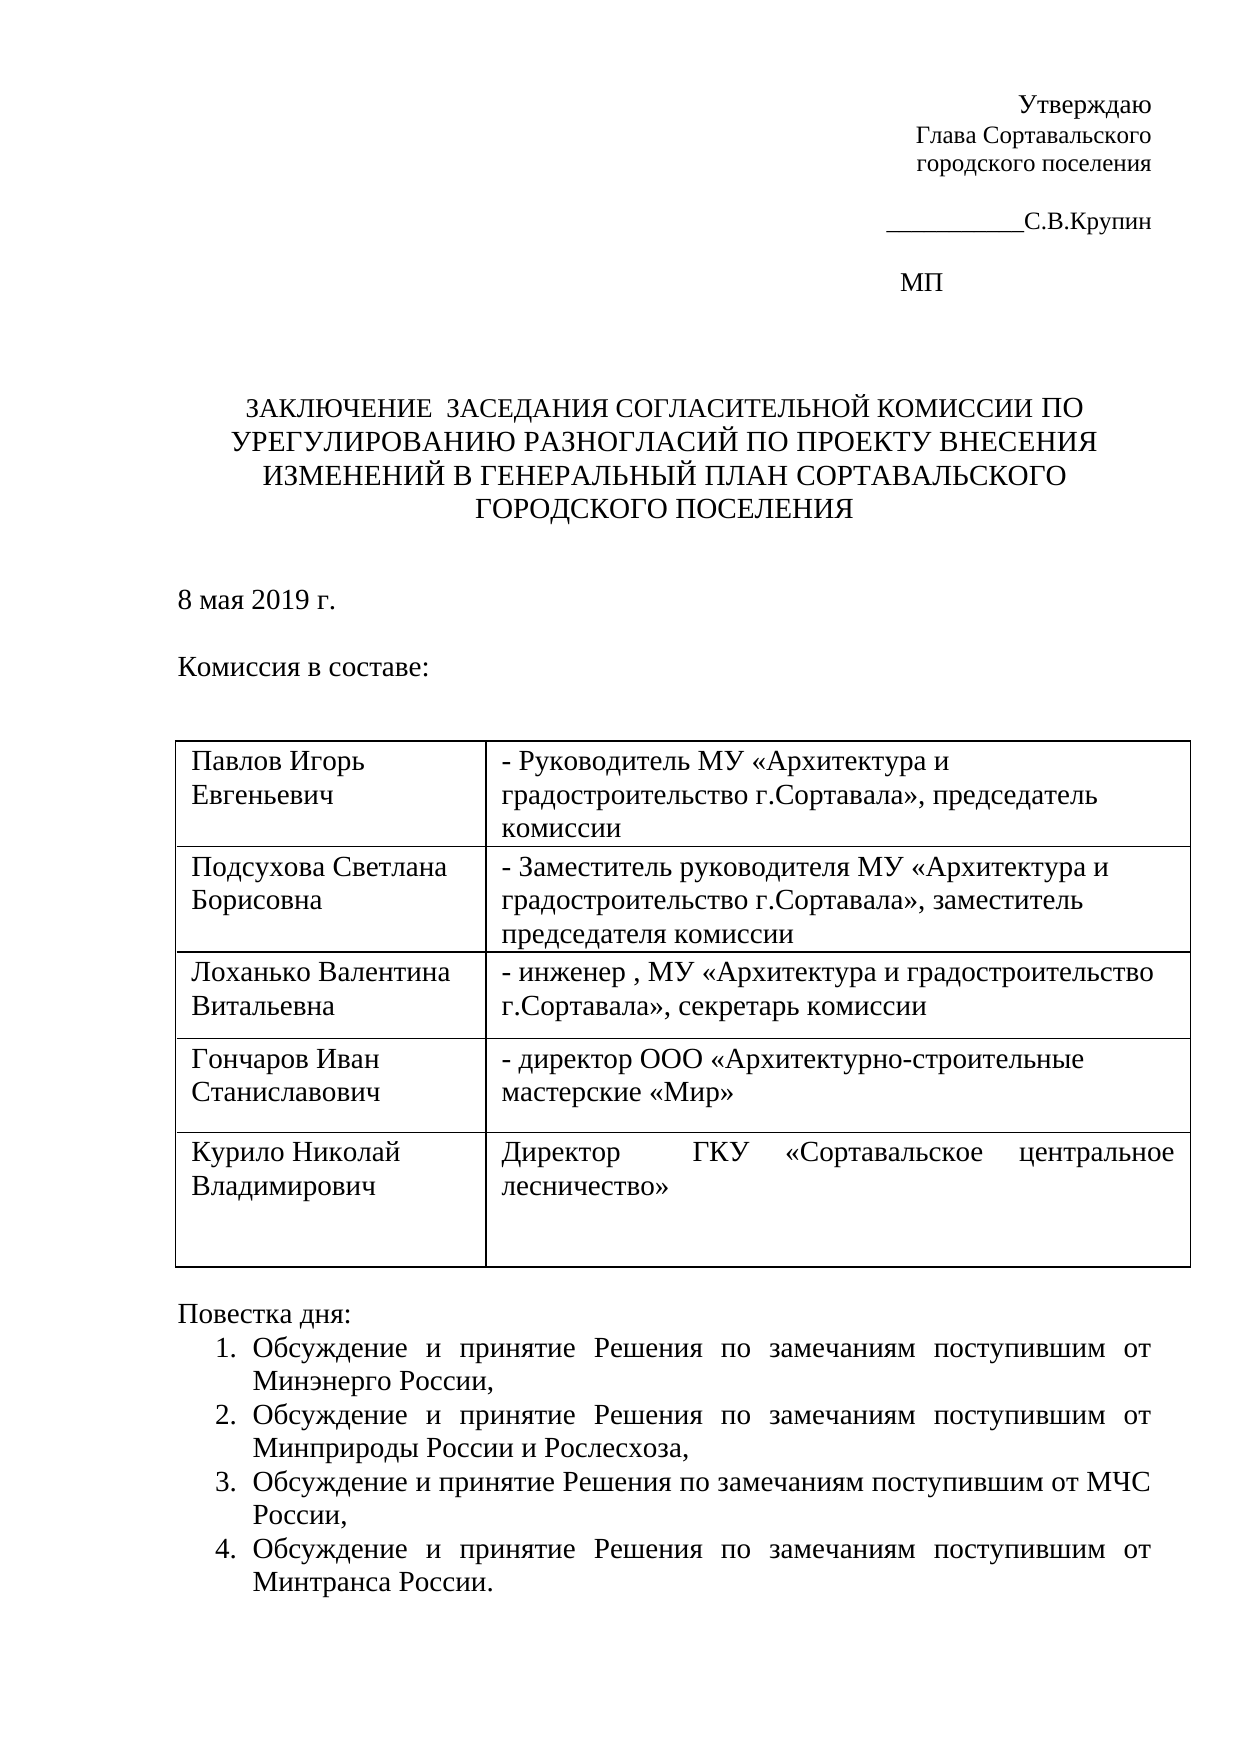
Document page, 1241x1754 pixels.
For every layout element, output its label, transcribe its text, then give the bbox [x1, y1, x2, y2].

table_cell Курило Николай Владимирович [176, 1133, 485, 1266]
list Обсуждение и принятие Решения по замечаниям поступившим от МЧС России, [215, 1464, 1152, 1531]
subtitle Утверждаю [177, 89, 1152, 120]
list Обсуждение и принятие Решения по замечаниям поступившим от Минэнерго России, [215, 1330, 1152, 1397]
list Обсуждение и принятие Решения по замечаниям поступившим от Минприроды России и Рослесхоза, [215, 1397, 1152, 1464]
text Комиссия в составе: [177, 649, 1152, 683]
table_cell Гончаров Иван Станиславович [176, 1039, 485, 1131]
text городского поселения [177, 148, 1152, 177]
subtitle ЗАКЛЮЧЕНИЕ ЗАСЕДАНИЯ СОГЛАСИТЕЛЬНОЙ КОМИССИИ ПО УРЕГУЛИРОВАНИЮ РАЗНОГЛАСИЙ ПО ПРОЕКТУ ВНЕСЕНИЯ ИЗМЕНЕНИЙ В ГЕНЕРАЛЬНЫЙ ПЛАН СОРТАВАЛЬСКОГО ГОРОДСКОГО ПОСЕЛЕНИЯ [177, 391, 1152, 525]
table_header Павлов Игорь Евгеньевич [176, 742, 485, 846]
text Повестка дня: [177, 1296, 1152, 1330]
text Глава Сортавальского [177, 120, 1152, 148]
subtitle МП [177, 266, 1152, 297]
table_cell - директор ООО «Архитектурно-строительные мастерские «Мир» [487, 1039, 1190, 1131]
text 8 мая 2019 г. [177, 582, 1152, 616]
table_cell Директор ГКУ «Сортавальское центральное лесничество» [487, 1133, 1190, 1266]
table_cell - инженер , МУ «Архитектура и градостроительство г.Сортавала», секретарь комиссии [487, 953, 1190, 1038]
table_cell Подсухова Светлана Борисовна [176, 847, 485, 951]
text ___________С.В.Крупин [177, 177, 1152, 235]
list Обсуждение и принятие Решения по замечаниям поступившим от Минтранса России. [215, 1531, 1152, 1598]
table_header - Руководитель МУ «Архитектура и градостроительство г.Сортавала», председатель комиссии [487, 742, 1190, 846]
table_cell Лоханько Валентина Витальевна [176, 952, 485, 1038]
table_cell - Заместитель руководителя МУ «Архитектура и градостроительство г.Сортавала», заместитель председателя комиссии [487, 847, 1190, 951]
